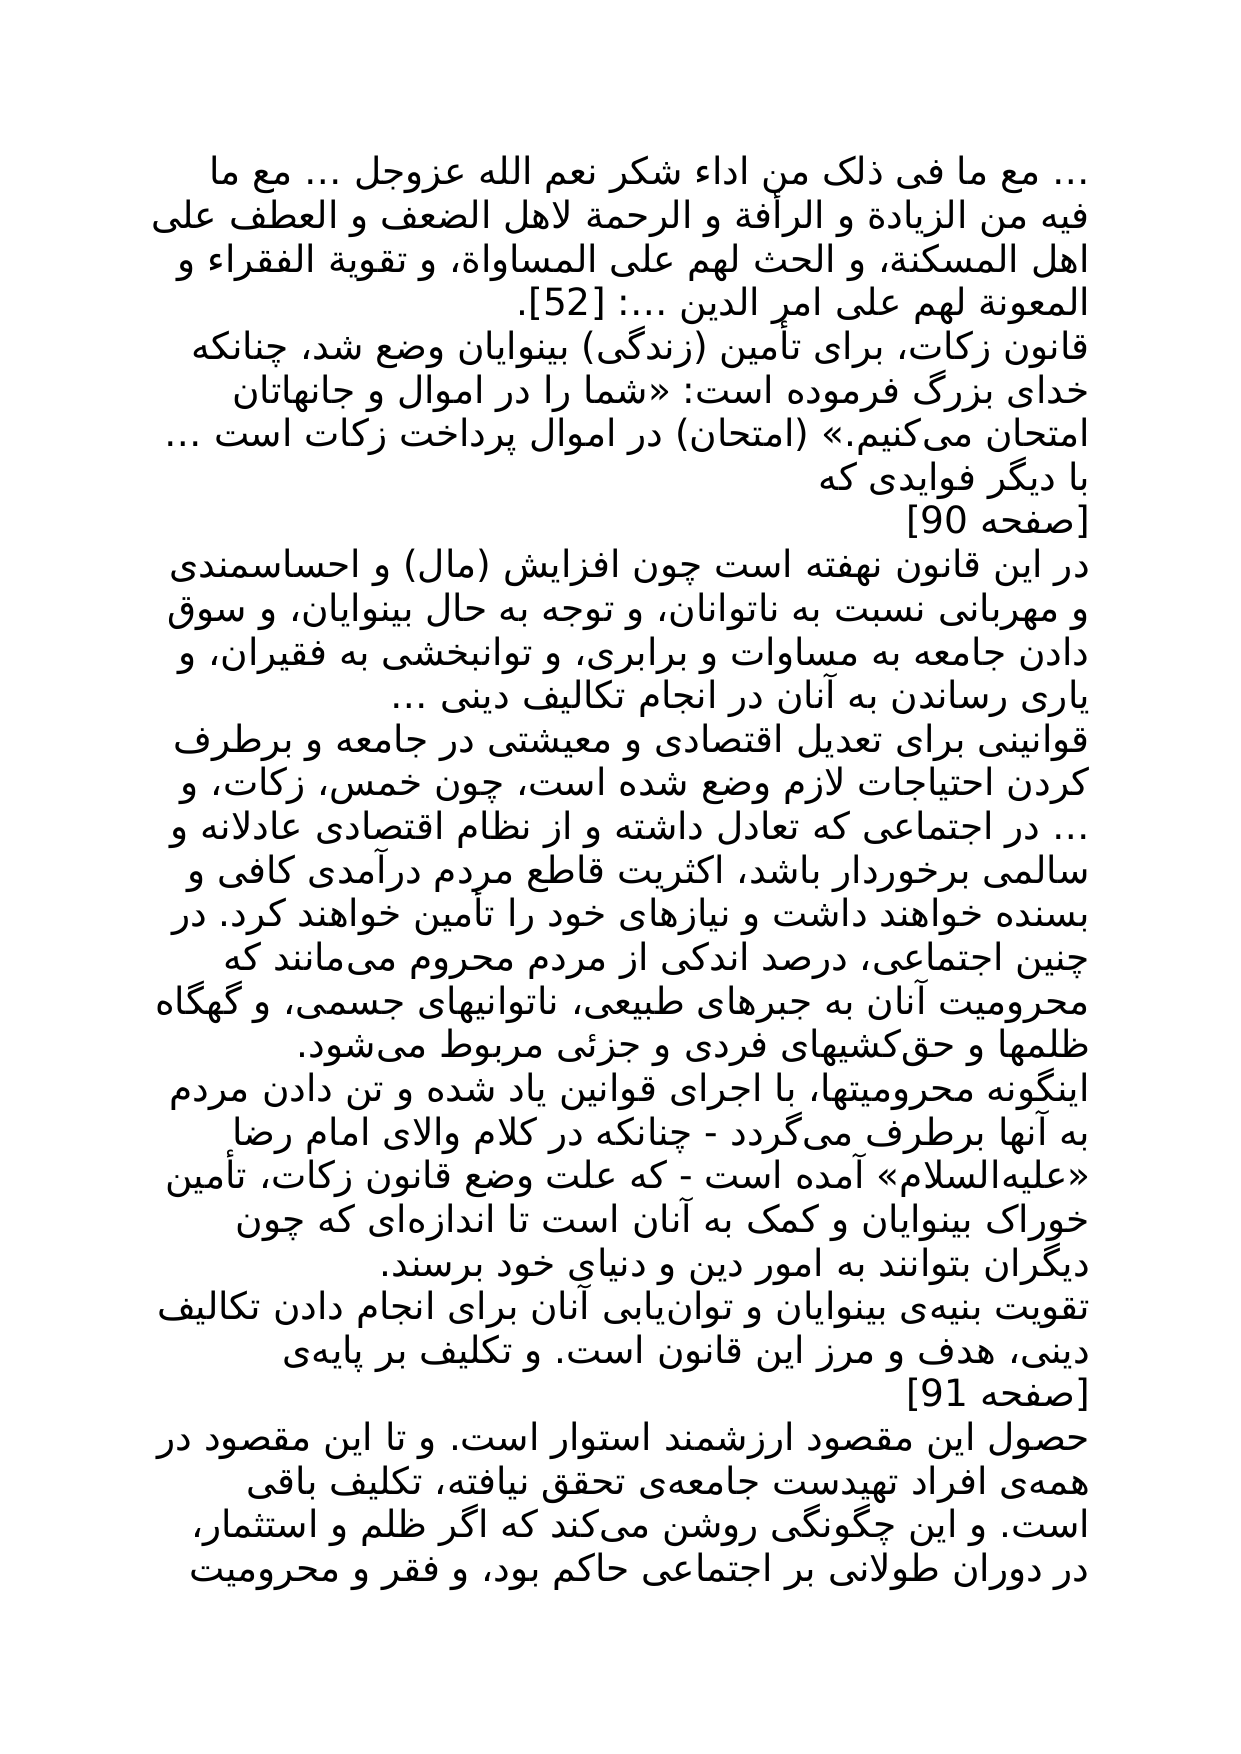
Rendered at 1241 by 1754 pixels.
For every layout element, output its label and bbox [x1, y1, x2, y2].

text [150, 150, 1090, 1590]
